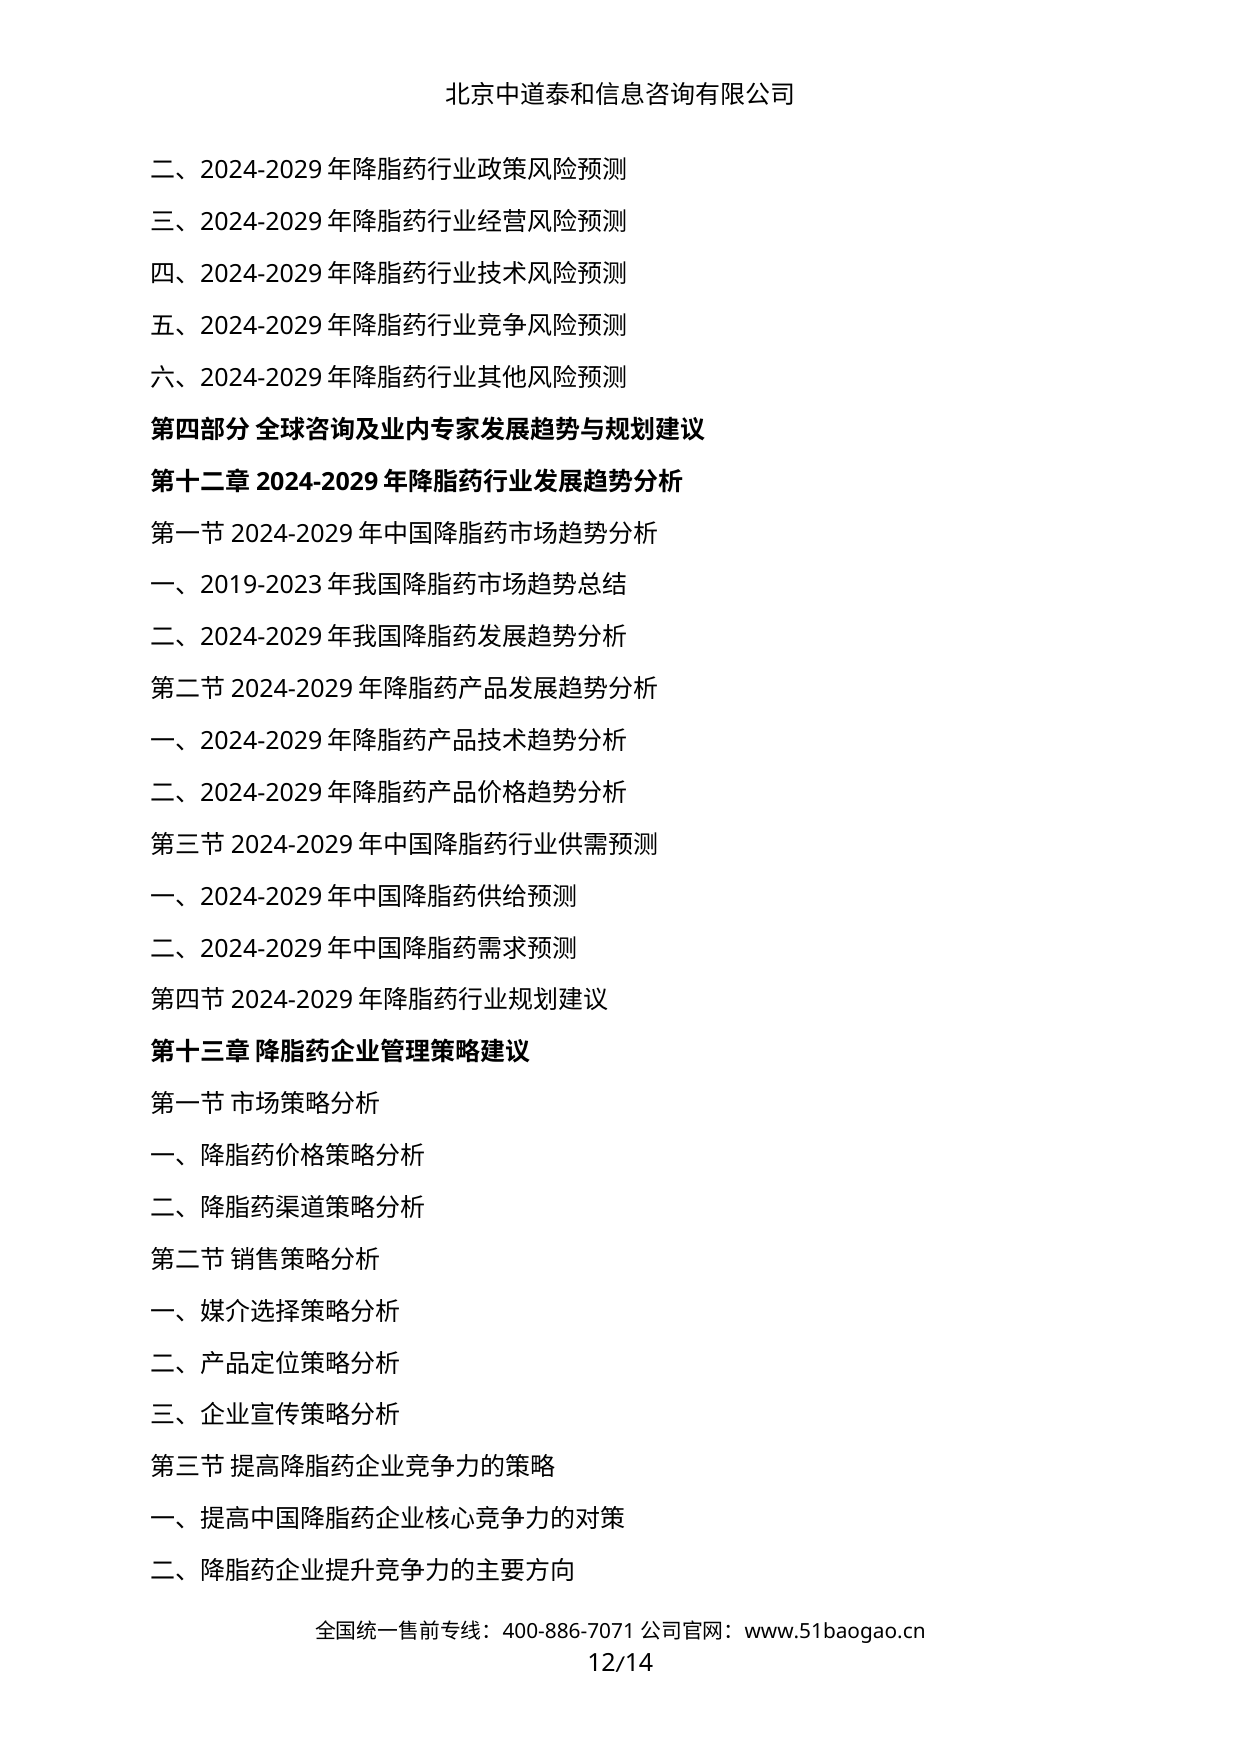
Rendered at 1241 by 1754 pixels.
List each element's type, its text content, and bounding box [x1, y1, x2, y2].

text 二、产品定位策略分析 [150, 1343, 1090, 1379]
text 第三节 2024-2029年中国降脂药行业供需预测 [150, 824, 1090, 861]
text 第三节 提高降脂药企业竞争力的策略 [150, 1447, 1090, 1483]
text 二、降脂药渠道策略分析 [150, 1187, 1090, 1224]
text 第四部分 全球咨询及业内专家发展趋势与规划建议 [150, 409, 1090, 446]
text 第四节 2024-2029年降脂药行业规划建议 [150, 980, 1090, 1016]
text 三、2024-2029年降脂药行业经营风险预测 [150, 202, 1090, 238]
text 一、媒介选择策略分析 [150, 1291, 1090, 1327]
text 六、2024-2029年降脂药行业其他风险预测 [150, 357, 1090, 394]
text 一、2024-2029年中国降脂药供给预测 [150, 876, 1090, 912]
text 第十三章 降脂药企业管理策略建议 [150, 1032, 1090, 1068]
text 二、2024-2029年降脂药产品价格趋势分析 [150, 772, 1090, 809]
text 一、降脂药价格策略分析 [150, 1136, 1090, 1172]
text 第一节 市场策略分析 [150, 1084, 1090, 1120]
text 第十二章 2024-2029年降脂药行业发展趋势分析 [150, 461, 1090, 497]
text 第一节 2024-2029年中国降脂药市场趋势分析 [150, 513, 1090, 549]
text 二、2024-2029年我国降脂药发展趋势分析 [150, 617, 1090, 653]
text 一、提高中国降脂药企业核心竞争力的对策 [150, 1499, 1090, 1535]
text 二、2024-2029年降脂药行业政策风险预测 [150, 150, 1090, 186]
text 二、2024-2029年中国降脂药需求预测 [150, 928, 1090, 964]
text 二、降脂药企业提升竞争力的主要方向 [150, 1551, 1090, 1587]
text 三、企业宣传策略分析 [150, 1395, 1090, 1431]
text 一、2024-2029年降脂药产品技术趋势分析 [150, 721, 1090, 757]
text 一、2019-2023年我国降脂药市场趋势总结 [150, 565, 1090, 601]
text 第二节 销售策略分析 [150, 1239, 1090, 1276]
text 五、2024-2029年降脂药行业竞争风险预测 [150, 306, 1090, 342]
text 第二节 2024-2029年降脂药产品发展趋势分析 [150, 669, 1090, 705]
text 四、2024-2029年降脂药行业技术风险预测 [150, 254, 1090, 290]
